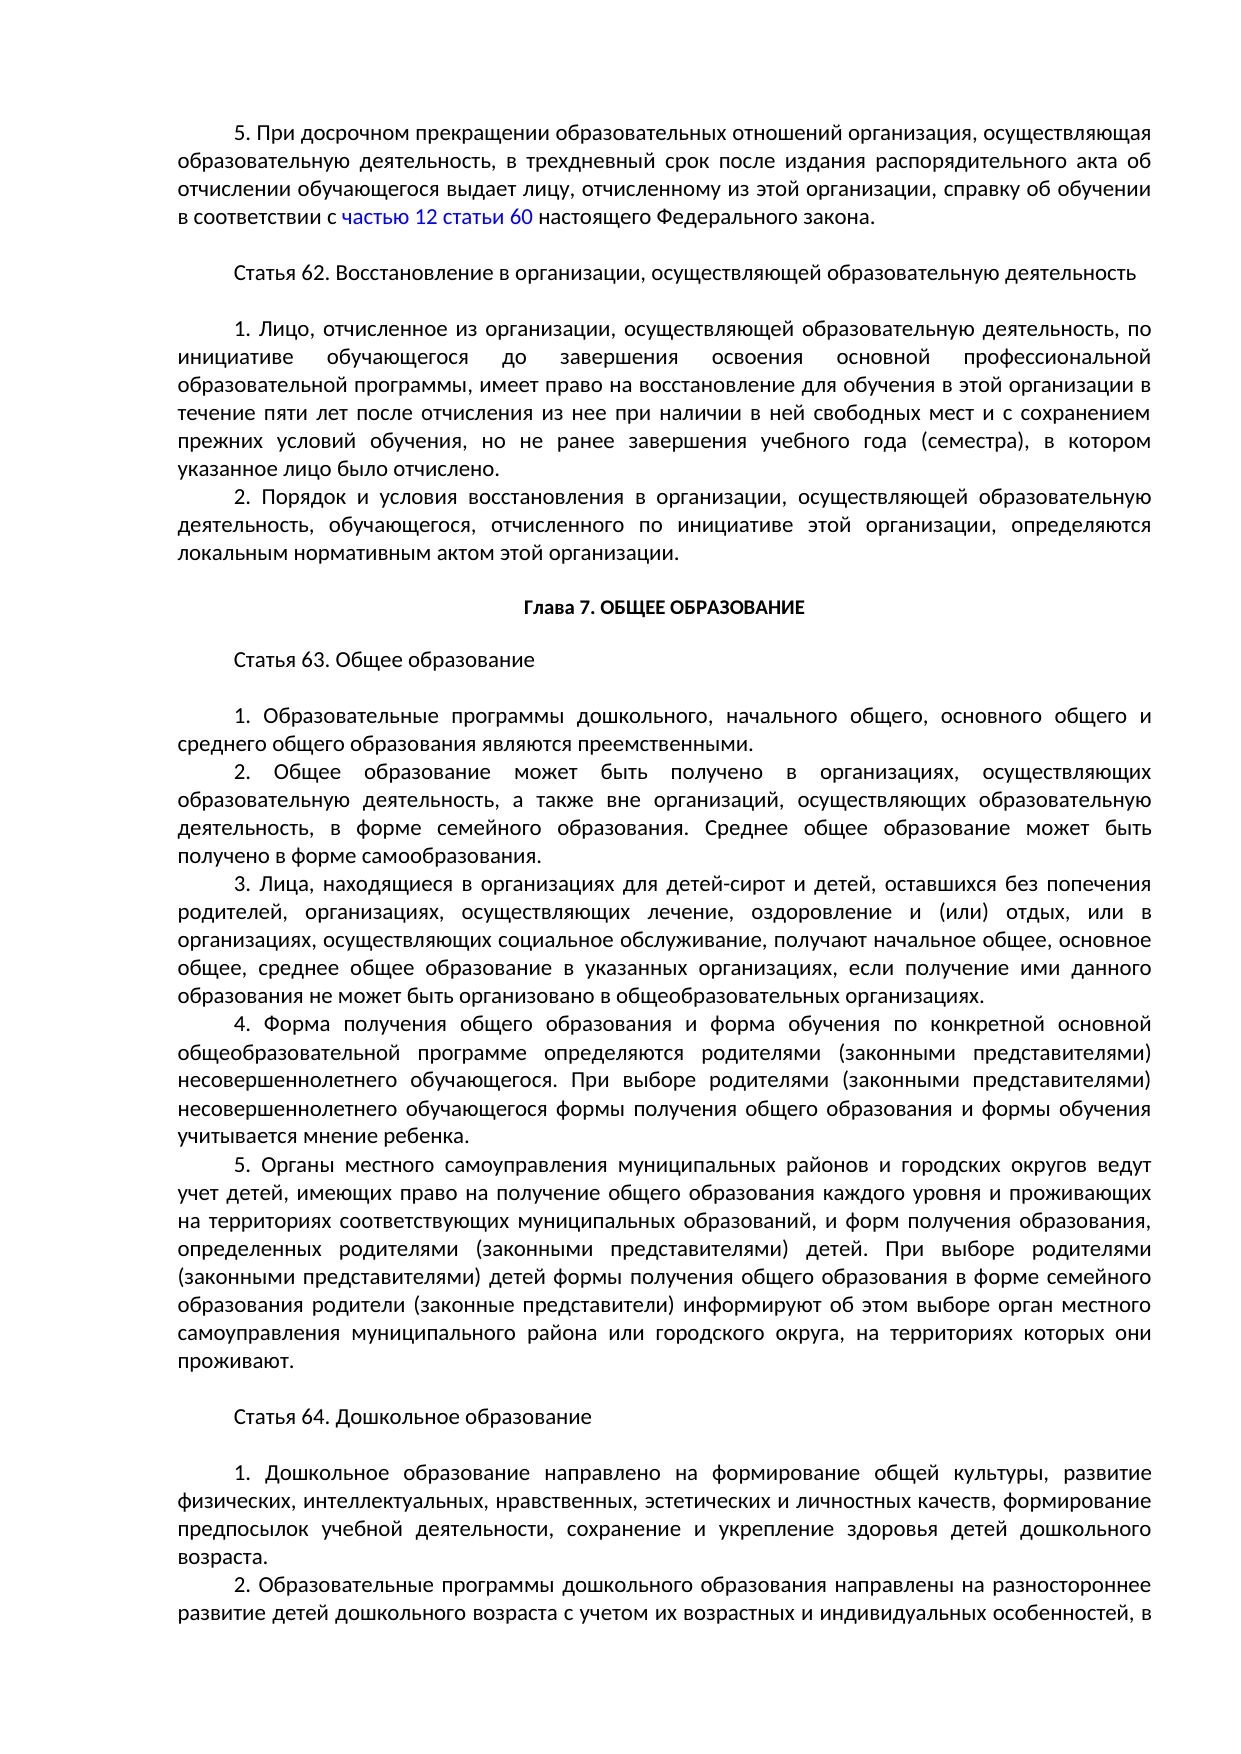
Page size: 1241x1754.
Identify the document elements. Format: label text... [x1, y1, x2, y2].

title Глава 7. ОБЩЕЕ ОБРАЗОВАНИЕ [177, 594, 1152, 620]
text Статья 63. Общее образование [177, 645, 1152, 673]
text 4. Форма получения общего образования и форма обучения по конкретной основной общеобразовательной программе определяются родителями (законными представителями) несовершеннолетнего обучающегося. При выборе родителями (законными представителями) несовершеннолетнего обучающегося формы получения общего образования и формы обучения учитывается мнение ребенка. [177, 1009, 1152, 1150]
text 1. Дошкольное образование направлено на формирование общей культуры, развитие физических, интеллектуальных, нравственных, эстетических и личностных качеств, формирование предпосылок учебной деятельности, сохранение и укрепление здоровья детей дошкольного возраста. [177, 1458, 1152, 1570]
text Статья 64. Дошкольное образование [177, 1402, 1152, 1430]
text Статья 62. Восстановление в организации, осуществляющей образовательную деятельность [177, 258, 1152, 286]
text 5. При досрочном прекращении образовательных отношений организация, осуществляющая образовательную деятельность, в трехдневный срок после издания распорядительного акта об отчислении обучающегося выдает лицу, отчисленному из этой организации, справку об обучении в соответствии с частью 12 статьи 60 настоящего Федерального закона. [177, 118, 1152, 230]
text 2. Общее образование может быть получено в организациях, осуществляющих образовательную деятельность, а также вне организаций, осуществляющих образовательную деятельность, в форме семейного образования. Среднее общее образование может быть получено в форме самообразования. [177, 757, 1152, 869]
text 1. Лицо, отчисленное из организации, осуществляющей образовательную деятельность, по инициативе обучающегося до завершения освоения основной профессиональной образовательной программы, имеет право на восстановление для обучения в этой организации в течение пяти лет после отчисления из нее при наличии в ней свободных мест и с сохранением прежних условий обучения, но не ранее завершения учебного года (семестра), в котором указанное лицо было отчислено. [177, 314, 1152, 482]
text 3. Лица, находящиеся в организациях для детей-сирот и детей, оставшихся без попечения родителей, организациях, осуществляющих лечение, оздоровление и (или) отдых, или в организациях, осуществляющих социальное обслуживание, получают начальное общее, основное общее, среднее общее образование в указанных организациях, если получение ими данного образования не может быть организовано в общеобразовательных организациях. [177, 869, 1152, 1009]
text 1. Образовательные программы дошкольного, начального общего, основного общего и среднего общего образования являются преемственными. [177, 701, 1152, 757]
text 5. Органы местного самоуправления муниципальных районов и городских округов ведут учет детей, имеющих право на получение общего образования каждого уровня и проживающих на территориях соответствующих муниципальных образований, и форм получения образования, определенных родителями (законными представителями) детей. При выборе родителями (законными представителями) детей формы получения общего образования в форме семейного образования родители (законные представители) информируют об этом выборе орган местного самоуправления муниципального района или городского округа, на территориях которых они проживают. [177, 1150, 1152, 1374]
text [177, 1570, 1152, 1626]
text 2. Порядок и условия восстановления в организации, осуществляющей образовательную деятельность, обучающегося, отчисленного по инициативе этой организации, определяются локальным нормативным актом этой организации. [177, 482, 1152, 566]
